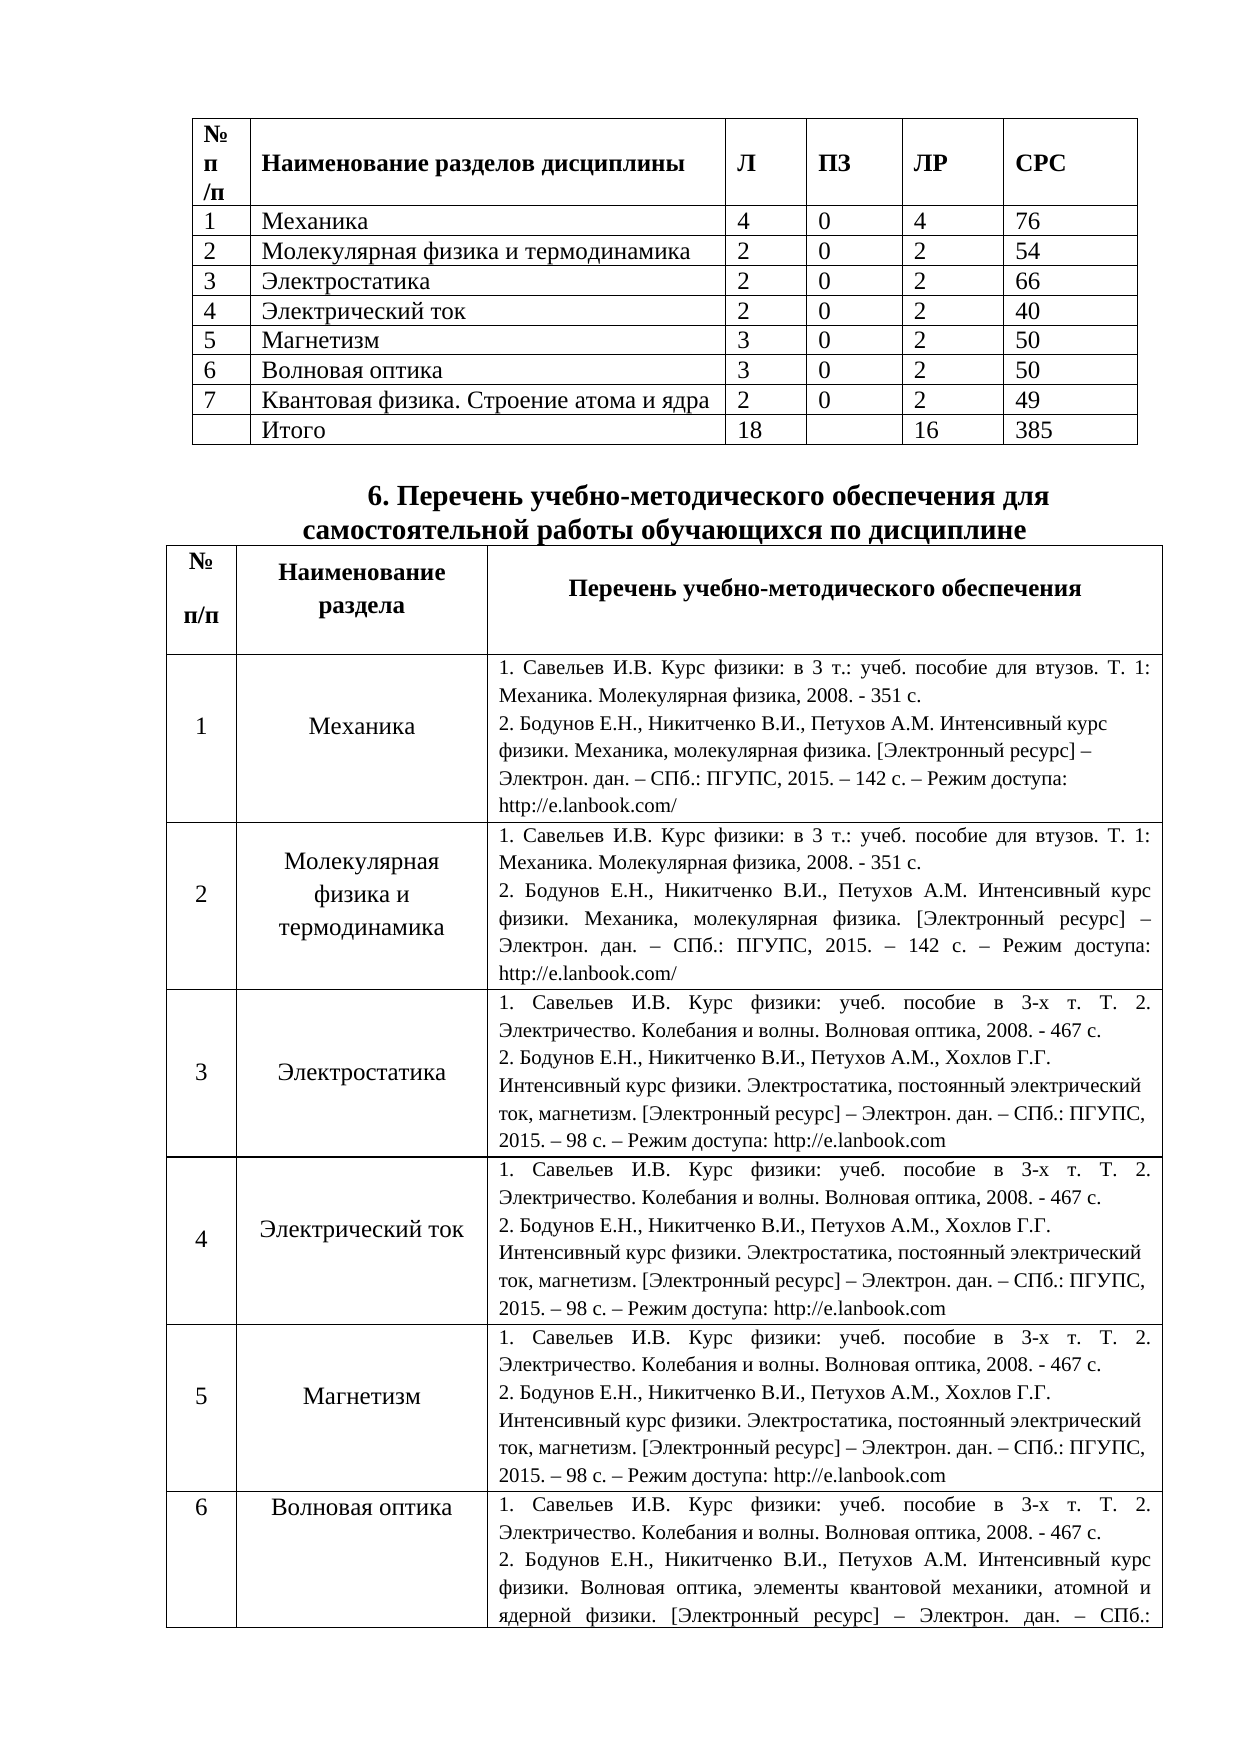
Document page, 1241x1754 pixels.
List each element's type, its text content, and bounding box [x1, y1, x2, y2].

table_cell Итого [251, 415, 725, 444]
table_cell 3 [193, 266, 250, 295]
table_cell 1. Савельев И.В. Курс физики: в 3 т.: учеб. пособие для втузов. Т. 1: Механика. Молекулярная физика, 2008. - 351 с. 2. Бодунов Е.Н., Никитченко В.И., Петухов А.М. Интенсивный курс физики. Механика, молекулярная физика. [Электронный ресурс] – Электрон. дан. – СПб.: ПГУПС, 2015. – 142 с. – Режим доступа: http://e.lanbook.com/ [488, 655, 1162, 822]
table_cell 1. Савельев И.В. Курс физики: в 3 т.: учеб. пособие для втузов. Т. 1: Механика. Молекулярная физика, 2008. - 351 с. 2. Бодунов Е.Н., Никитченко В.И., Петухов А.М. Интенсивный курс физики. Механика, молекулярная физика. [Электронный ресурс] – Электрон. дан. – СПб.: ПГУПС, 2015. – 142 с. – Режим доступа: http://e.lanbook.com/ [488, 823, 1162, 989]
table_cell 0 [807, 236, 902, 265]
table_cell 76 [1004, 206, 1137, 235]
table_cell 50 [1004, 326, 1137, 354]
table_cell Электрический ток [251, 296, 725, 324]
table_cell 0 [807, 326, 902, 354]
table_cell 2 [726, 266, 806, 295]
table_cell 2 [726, 296, 806, 324]
table_header Наименование раздела [237, 546, 487, 654]
table_header Наименование разделов дисциплины [251, 119, 725, 205]
table_cell Механика [237, 655, 487, 822]
table_header Л [726, 119, 806, 205]
table_cell 5 [167, 1325, 236, 1491]
table_cell 4 [726, 206, 806, 235]
table_cell 0 [807, 266, 902, 295]
table_cell 5 [193, 326, 250, 354]
table_cell 3 [167, 990, 236, 1156]
table_cell 2 [193, 236, 250, 265]
table_cell 2 [903, 266, 1003, 295]
table_cell 3 [726, 355, 806, 384]
table_cell 66 [1004, 266, 1137, 295]
table_cell 2 [903, 326, 1003, 354]
table_cell 4 [193, 296, 250, 324]
table_cell Волновая оптика [237, 1492, 487, 1627]
table_cell 16 [903, 415, 1003, 444]
table_cell Квантовая физика. Строение атома и ядра [251, 385, 725, 414]
table_cell 1 [193, 206, 250, 235]
table_cell 2 [726, 236, 806, 265]
table_cell 40 [1004, 296, 1137, 324]
table_cell 54 [1004, 236, 1137, 265]
table_cell 2 [903, 385, 1003, 414]
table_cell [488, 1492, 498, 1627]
table_header № п/п [193, 119, 250, 205]
table_cell Магнетизм [251, 326, 725, 354]
table_cell 6 [193, 355, 250, 384]
table_cell 18 [726, 415, 806, 444]
table_cell 2 [903, 236, 1003, 265]
table_cell Молекулярная физика и термодинамика [237, 823, 487, 989]
table_cell 1. Савельев И.В. Курс физики: учеб. пособие в 3-х т. Т. 2. Электричество. Колебания и волны. Волновая оптика, 2008. - 467 с. 2. Бодунов Е.Н., Никитченко В.И., Петухов А.М., Хохлов Г.Г. Интенсивный курс физики. Электростатика, постоянный электрический ток, магнетизм. [Электронный ресурс] – Электрон. дан. – СПб.: ПГУПС, 2015. – 98 с. – Режим доступа: http://e.lanbook.com [488, 1158, 1162, 1324]
table_header ЛР [903, 119, 1003, 205]
table_cell [807, 415, 902, 444]
table_cell Магнетизм [237, 1325, 487, 1491]
table_cell 0 [807, 296, 902, 324]
table_cell 7 [193, 385, 250, 414]
table_cell 4 [903, 206, 1003, 235]
table_cell 2 [903, 355, 1003, 384]
table_cell 2 [903, 296, 1003, 324]
table_cell Волновая оптика [251, 355, 725, 384]
table_cell 385 [1004, 415, 1137, 444]
table_cell 49 [1004, 385, 1137, 414]
table_cell 50 [1004, 355, 1137, 384]
table_header № п/п [167, 546, 236, 654]
table_cell 1. Савельев И.В. Курс физики: учеб. пособие в 3-х т. Т. 2. Электричество. Колебания и волны. Волновая оптика, 2008. - 467 с. 2. Бодунов Е.Н., Никитченко В.И., Петухов А.М., Хохлов Г.Г. Интенсивный курс физики. Электростатика, постоянный электрический ток, магнетизм. [Электронный ресурс] – Электрон. дан. – СПб.: ПГУПС, 2015. – 98 с. – Режим доступа: http://e.lanbook.com [488, 1325, 1162, 1491]
table_header Перечень учебно-методического обеспечения [488, 546, 1162, 654]
table_cell 1. Савельев И.В. Курс физики: учеб. пособие в 3-х т. Т. 2. Электричество. Колебания и волны. Волновая оптика, 2008. - 467 с. 2. Бодунов Е.Н., Никитченко В.И., Петухов А.М., Хохлов Г.Г. Интенсивный курс физики. Электростатика, постоянный электрический ток, магнетизм. [Электронный ресурс] – Электрон. дан. – СПб.: ПГУПС, 2015. – 98 с. – Режим доступа: http://e.lanbook.com [488, 990, 1162, 1156]
table_cell [193, 415, 250, 444]
table_header СРС [1004, 119, 1137, 205]
table_cell 0 [807, 206, 902, 235]
table_cell 2 [726, 385, 806, 414]
text 6. Перечень учебно-методического обеспечения для самостоятельной работы обучающихся по дисциплине [177, 478, 1152, 545]
table_cell 1 [167, 655, 236, 822]
table_cell Механика [251, 206, 725, 235]
table_cell Молекулярная физика и термодинамика [251, 236, 725, 265]
table_cell Электростатика [237, 990, 487, 1156]
table_cell 4 [167, 1158, 236, 1324]
table_cell Электростатика [251, 266, 725, 295]
table_cell 2 [167, 823, 236, 989]
table_cell 0 [807, 355, 902, 384]
table_header ПЗ [807, 119, 902, 205]
table_cell Электрический ток [237, 1158, 487, 1324]
table_cell 0 [807, 385, 902, 414]
table_cell 6 [167, 1492, 236, 1627]
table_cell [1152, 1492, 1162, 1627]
table_cell 3 [726, 326, 806, 354]
